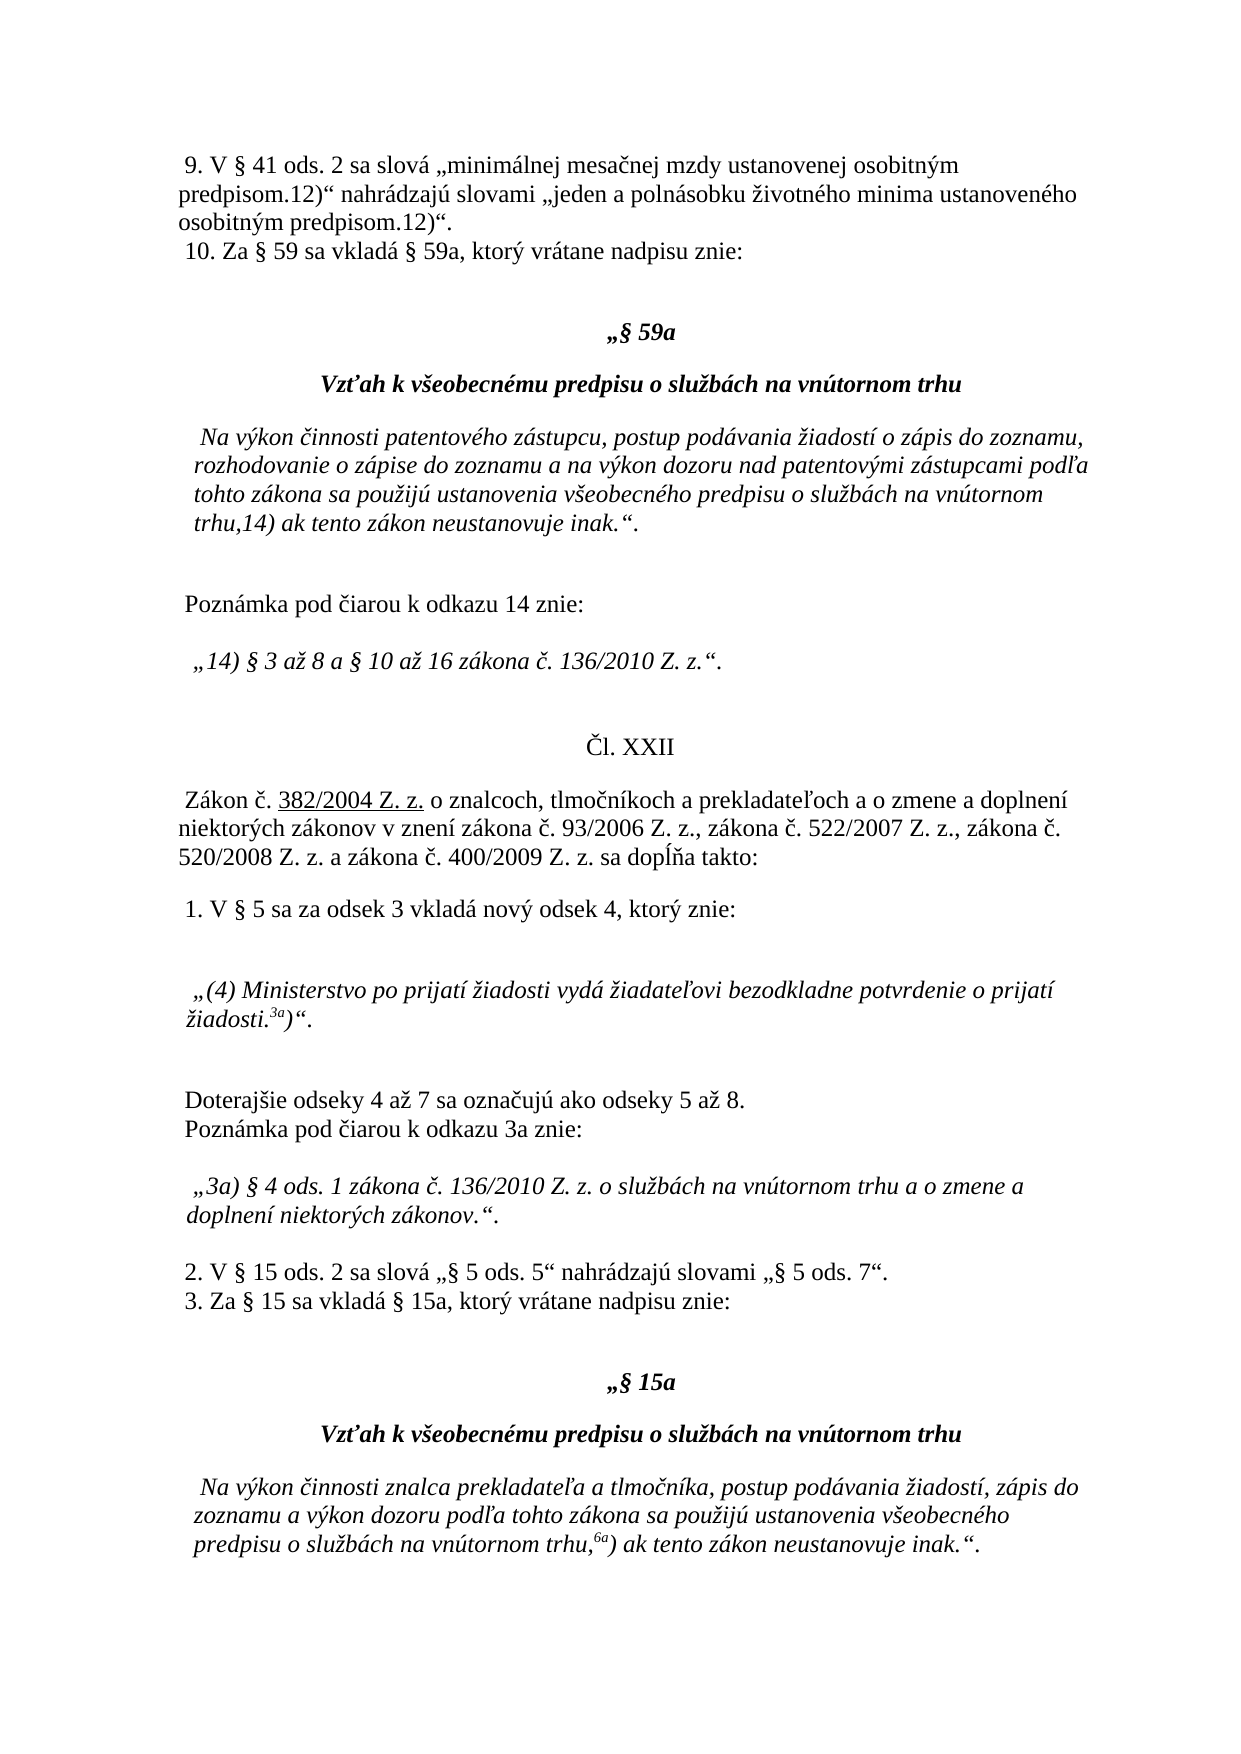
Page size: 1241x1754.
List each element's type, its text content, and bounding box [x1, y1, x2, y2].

text Poznámka pod čiarou k odkazu 3a znie: [178, 1114, 1090, 1142]
text „§ 15a [186, 1367, 1090, 1396]
text „§ 59a [186, 317, 1090, 346]
text Poznámka pod čiarou k odkazu 14 znie: [178, 589, 1090, 617]
text Doterajšie odseky 4 až 7 sa označujú ako odseky 5 až 8. [178, 1085, 1090, 1114]
text 3. Za § 15 sa vkladá § 15a, ktorý vrátane nadpisu znie: [178, 1286, 1090, 1315]
text „14) § 3 až 8 a § 10 až 16 zákona č. 136/2010 Z. z.“. [186, 646, 1090, 675]
text „3a) § 4 ods. 1 zákona č. 136/2010 Z. z. o službách na vnútornom trhu a o zmene a doplnení niektorých zákonov.“. [186, 1171, 1090, 1229]
text Vzťah k všeobecnému predpisu o službách na vnútornom trhu [186, 369, 1090, 398]
text 2. V § 15 ods. 2 sa slová „§ 5 ods. 5“ nahrádzajú slovami „§ 5 ods. 7“. [178, 1257, 1090, 1286]
text Na výkon činnosti patentového zástupcu, postup podávania žiadostí o zápis do zoznamu, rozhodovanie o zápise do zoznamu a na výkon dozoru nad patentovými zástupcami podľa tohto zákona sa použijú ustanovenia všeobecného predpisu o službách na vnútornom trhu,14) ak tento zákon neustanovuje inak.“. [194, 422, 1090, 537]
text 10. Za § 59 sa vkladá § 59a, ktorý vrátane nadpisu znie: [178, 236, 1090, 265]
text Zákon č. 382/2004 Z. z. o znalcoch, tlmočníkoch a prekladateľoch a o zmene a doplnení niektorých zákonov v znení zákona č. 93/2006 Z. z., zákona č. 522/2007 Z. z., zákona č. 520/2008 Z. z. a zákona č. 400/2009 Z. z. sa dopĺňa takto: [178, 785, 1090, 871]
text Na výkon činnosti znalca prekladateľa a tlmočníka, postup podávania žiadostí, zápis do zoznamu a výkon dozoru podľa tohto zákona sa použijú ustanovenia všeobecného predpisu o službách na vnútornom trhu,6a) ak tento zákon neustanovuje inak.“. [194, 1472, 1090, 1558]
text Čl. XXII [170, 732, 1090, 761]
text 1. V § 5 sa za odsek 3 vkladá nový odsek 4, ktorý znie: [178, 894, 1090, 923]
text „(4) Ministerstvo po prijatí žiadosti vydá žiadateľovi bezodkladne potvrdenie o prijatí žiadosti.3a)“. [186, 975, 1090, 1033]
text 9. V § 41 ods. 2 sa slová „minimálnej mesačnej mzdy ustanovenej osobitným predpisom.12)“ nahrádzajú slovami „jeden a polnásobku životného minima ustanoveného osobitným predpisom.12)“. [178, 150, 1090, 236]
text Vzťah k všeobecnému predpisu o službách na vnútornom trhu [186, 1419, 1090, 1448]
